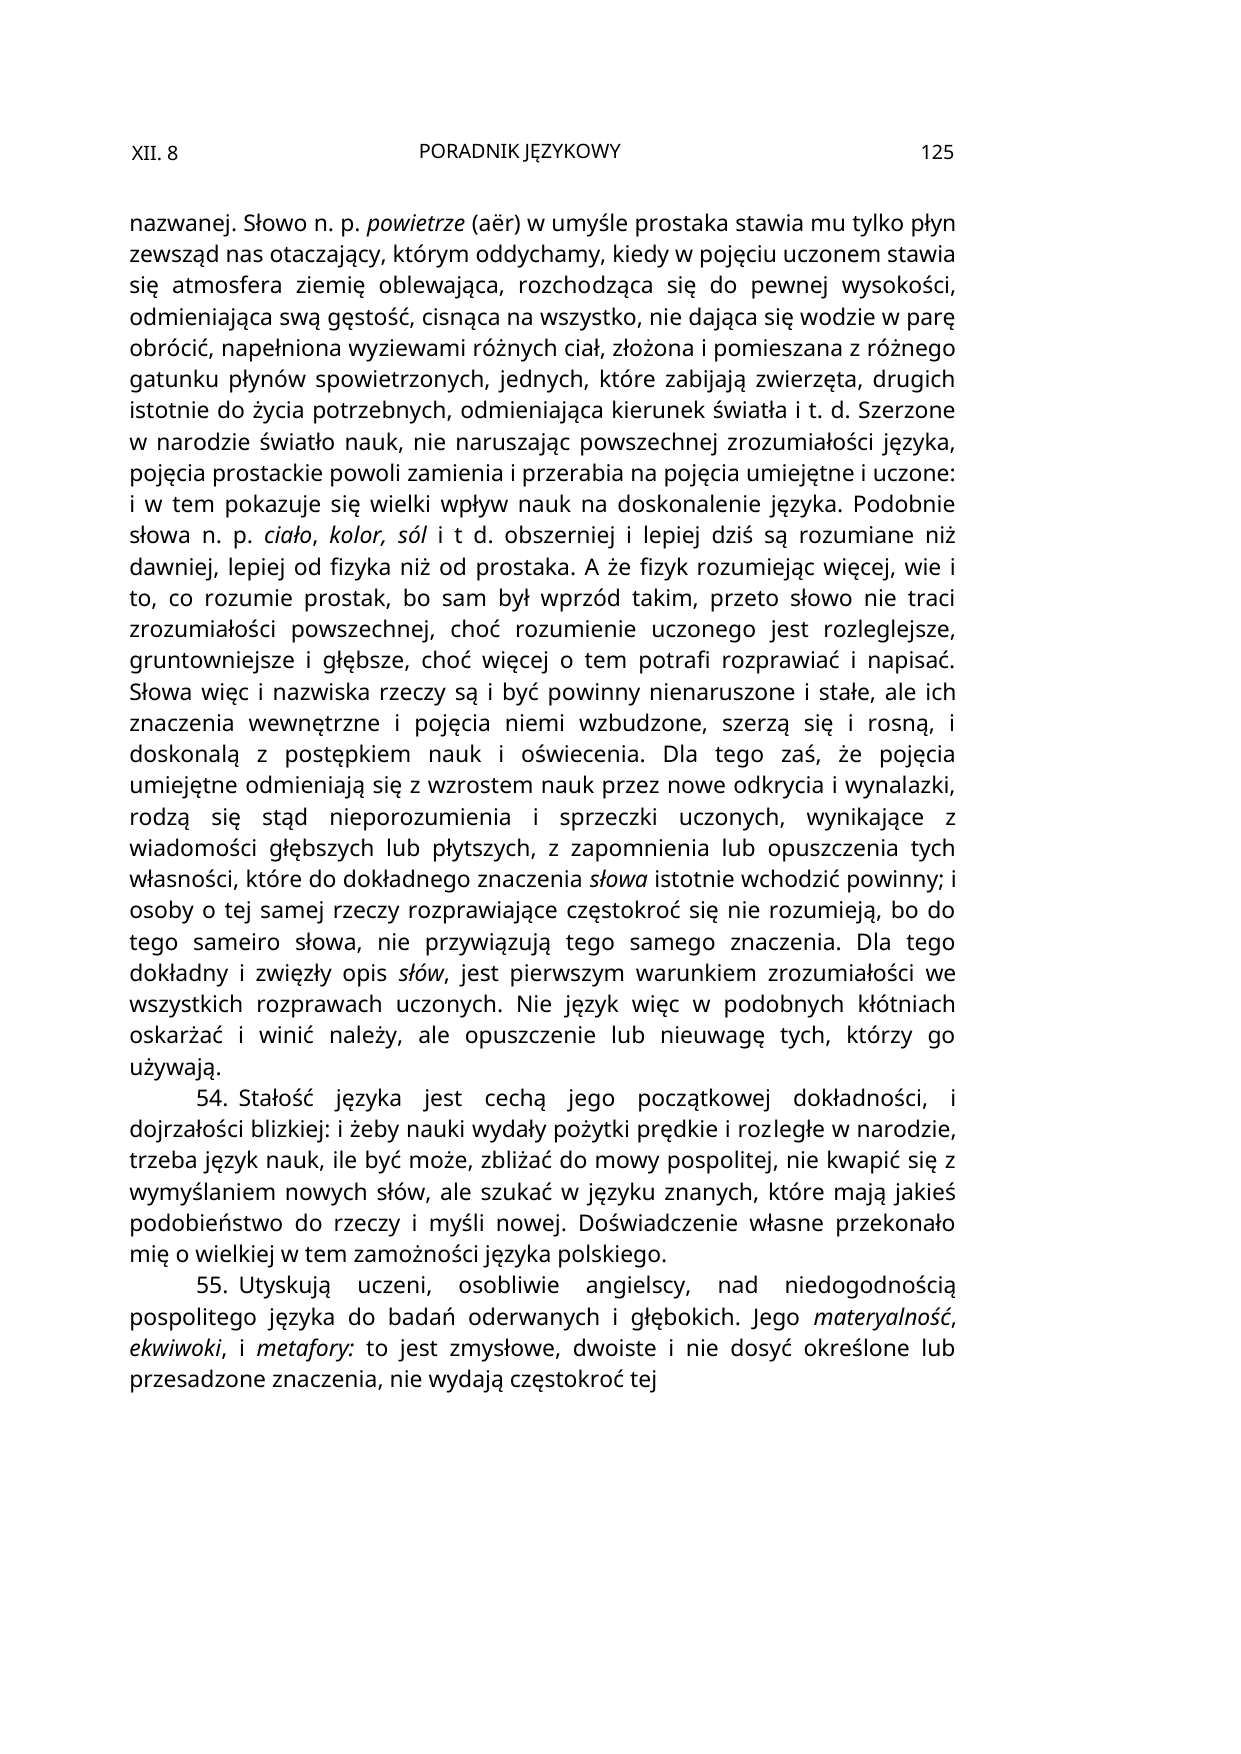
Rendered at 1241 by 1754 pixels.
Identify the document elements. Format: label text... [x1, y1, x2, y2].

list Stałość języka jest cechą jego początkowej dokładności, i dojrzałości blizkiej: i żeby nauki wydały pożytki prędkie i rozległe w narodzie, trzeba język nauk, ile być może, zbliżać do mowy pospolitej, nie kwapić się z wymyślaniem nowych słów, ale szukać w języku znanych, które mają jakieś podobieństwo do rzeczy i myśli nowej. Doświadczenie własne przekonało mię o wielkiej w tem zamożności języka polskiego. [129, 1081, 957, 1269]
list Utyskują uczeni, osobliwie angielscy, nad niedogodnością pospolitego języka do badań oderwanych i głębokich. Jego materyalność, ekwiwoki, i metafory: to jest zmysłowe, dwoiste i nie dosyć określone lub przesadzone znaczenia, nie wydają częstokroć tej [129, 1269, 957, 1394]
text XII. 8 [132, 144, 178, 164]
text 125 [920, 143, 954, 163]
text nazwanej. Słowo n. p. powietrze (aër) w umyśle prostaka stawia mu tylko płyn zewsząd nas otaczający, którym oddychamy, kiedy w pojęciu uczonem stawia się atmosfera ziemię oblewająca, rozchodząca się do pewnej wysokości, odmieniająca swą gęstość, cisnąca na wszystko, nie dająca się wodzie w parę obrócić, napełniona wyziewami różnych ciał, złożona i pomieszana z różnego gatunku płynów spowietrzonych, jednych, które zabijają zwierzęta, drugich istotnie do życia potrzebnych, odmieniająca kierunek światła i t. d. Szerzone w narodzie światło nauk, nie naruszając powszechnej zrozumiałości języka, pojęcia prostackie powoli zamienia i przerabia na pojęcia umiejętne i uczone: i w tem pokazuje się wielki wpływ nauk na doskonalenie języka. Podobnie słowa n. p. ciało, kolor, sól i t d. obszerniej i lepiej dziś są rozumiane niż dawniej, lepiej od fizyka niż od prostaka. A że fizyk rozumiejąc więcej, wie i to, co rozumie prostak, bo sam był wprzód takim, przeto słowo nie traci zrozumiałości powszechnej, choć rozumienie uczonego jest rozleglejsze, gruntowniejsze i głębsze, choć więcej o tem potrafi rozprawiać i napisać. Słowa więc i nazwiska rzeczy są i być powinny nienaruszone i stałe, ale ich znaczenia wewnętrzne i pojęcia niemi wzbudzone, szerzą się i rosną, i doskonalą z postępkiem nauk i oświecenia. Dla tego zaś, że pojęcia umiejętne odmieniają się z wzrostem nauk przez nowe odkrycia i wynalazki, rodzą się stąd nieporozumienia i sprzeczki uczonych, wynikające z wiadomości głębszych lub płytszych, z zapomnienia lub opuszczenia tych własności, które do dokładnego znaczenia słowa istotnie wchodzić powinny; i osoby o tej samej rzeczy rozprawiające częstokroć się nie rozumieją, bo do tego sameiro słowa, nie przywiązują tego samego znaczenia. Dla tego dokładny i zwięzły opis słów, jest pierwszym warunkiem zrozumiałości we wszystkich rozprawach uczonych. Nie język więc w podobnych kłótniach oskarżać i winić należy, ale opuszczenie lub nieuwagę tych, którzy go używają. [129, 206, 957, 1081]
text PORADNIK JĘZYKOWY [418, 143, 621, 163]
